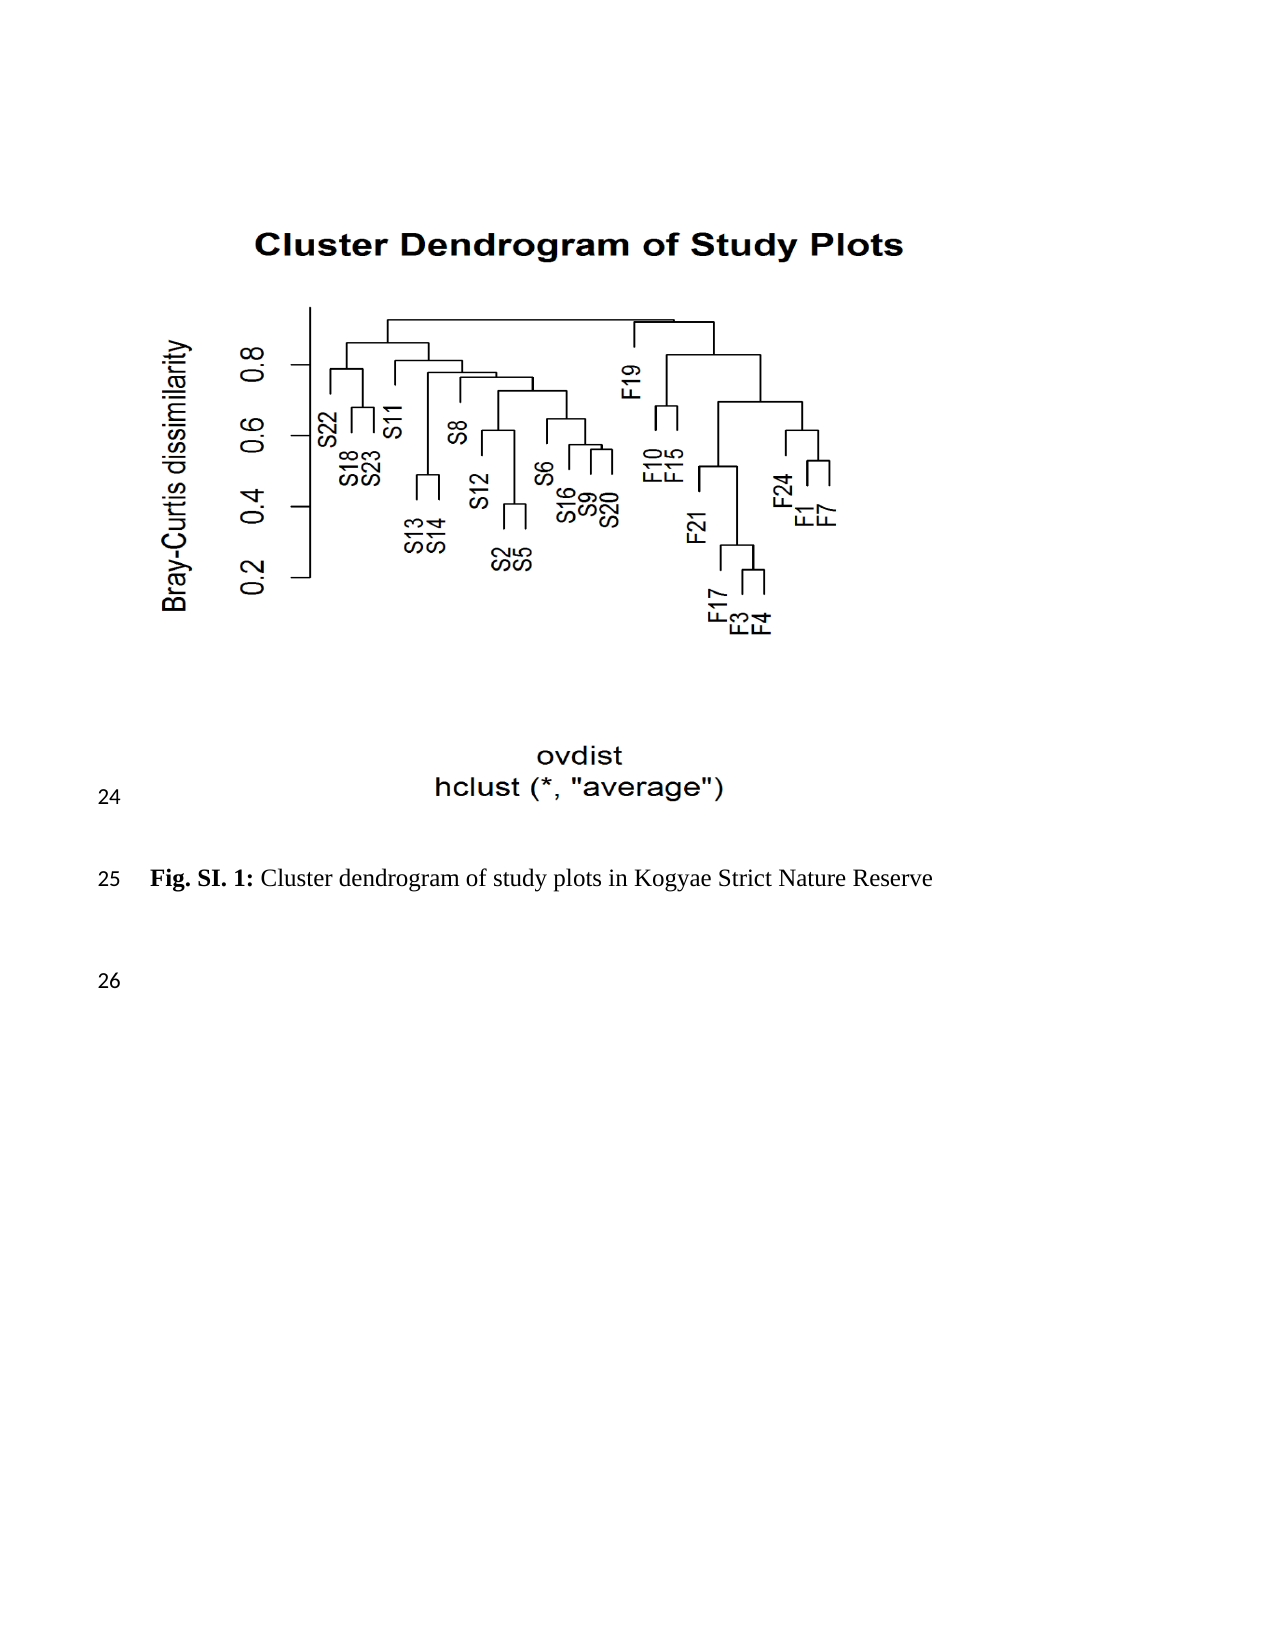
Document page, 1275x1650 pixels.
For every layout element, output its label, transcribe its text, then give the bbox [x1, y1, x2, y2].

picture [150, 179, 930, 805]
text Fig. SI. 1: Cluster dendrogram of study plots in Kogyae Strict Nature Reserve [150, 863, 1125, 891]
